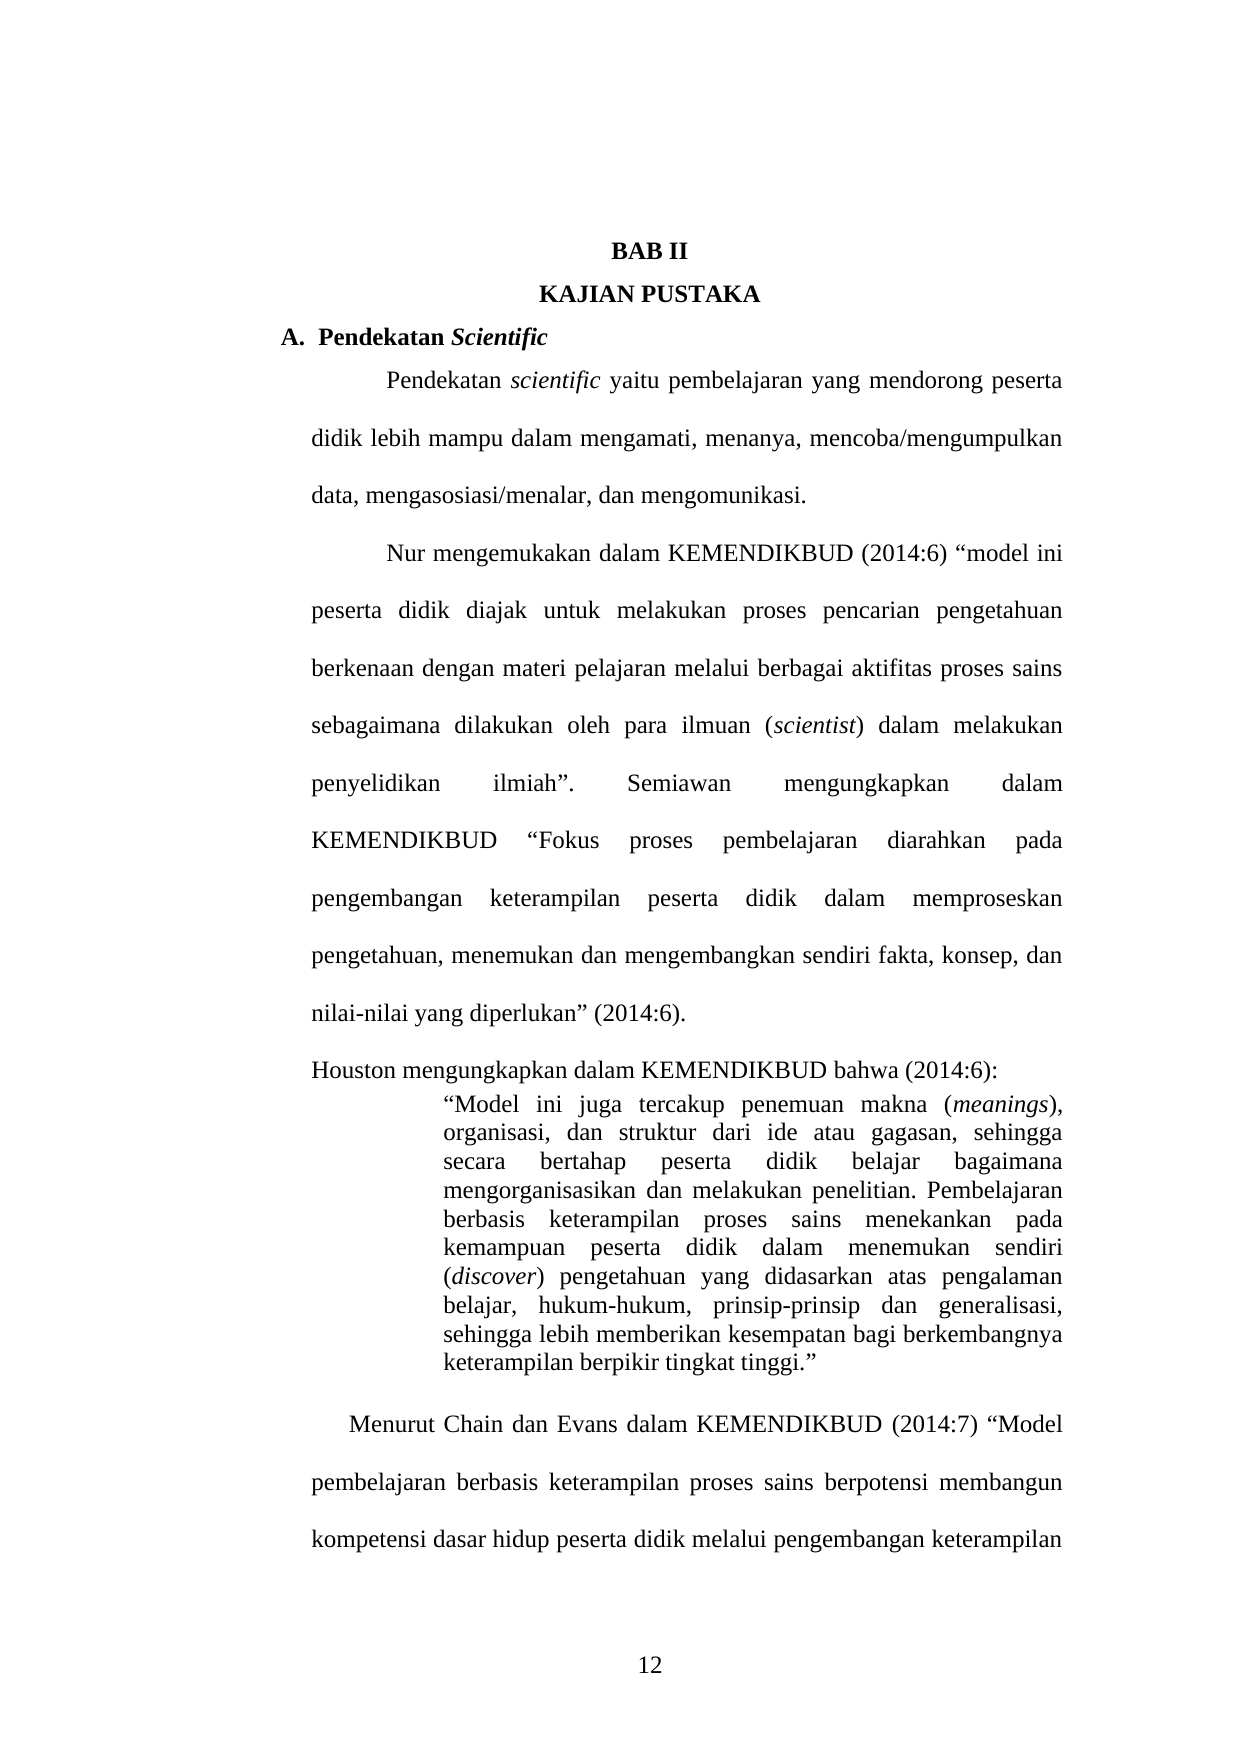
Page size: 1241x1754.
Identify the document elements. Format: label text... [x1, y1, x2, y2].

list Pendekatan scientific yaitu pembelajaran yang mendorong peserta didik lebih mampu dalam mengamati, menanya, mencoba/mengumpulkan data, mengasosiasi/menalar, dan mengomunikasi. [311, 366, 1063, 509]
list Nur mengemukakan dalam KEMENDIKBUD (2014:6) “model ini peserta didik diajak untuk melakukan proses pencarian pengetahuan berkenaan dengan materi pelajaran melalui berbagai aktifitas proses sains sebagaimana dilakukan oleh para ilmuan (scientist) dalam melakukan penyelidikan ilmiah”. Semiawan mengungkapkan dalam KEMENDIKBUD “Fokus proses pembelajaran diarahkan pada pengembangan keterampilan peserta didik dalam memproseskan pengetahuan, menemukan dan mengembangkan sendiri fakta, konsep, dan nilai-nilai yang diperlukan” (2014:6). [311, 538, 1063, 1027]
list Houston mengungkapkan dalam KEMENDIKBUD bahwa (2014:6): [311, 1056, 1063, 1084]
text KAJIAN PUSTAKA [236, 279, 1063, 308]
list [311, 1409, 1063, 1553]
text BAB II [236, 236, 1063, 265]
list “Model ini juga tercakup penemuan makna (meanings), organisasi, dan struktur dari ide atau gagasan, sehingga secara bertahap peserta didik belajar bagaimana mengorganisasikan dan melakukan penelitian. Pembelajaran berbasis keterampilan proses sains menekankan pada kemampuan peserta didik dalam menemukan sendiri (discover) pengetahuan yang didasarkan atas pengalaman belajar, hukum-hukum, prinsip-prinsip dan generalisasi, sehingga lebih memberikan kesempatan bagi berkembangnya keterampilan berpikir tingkat tinggi.” [443, 1089, 1063, 1376]
list Pendekatan Scientific [281, 322, 1063, 351]
